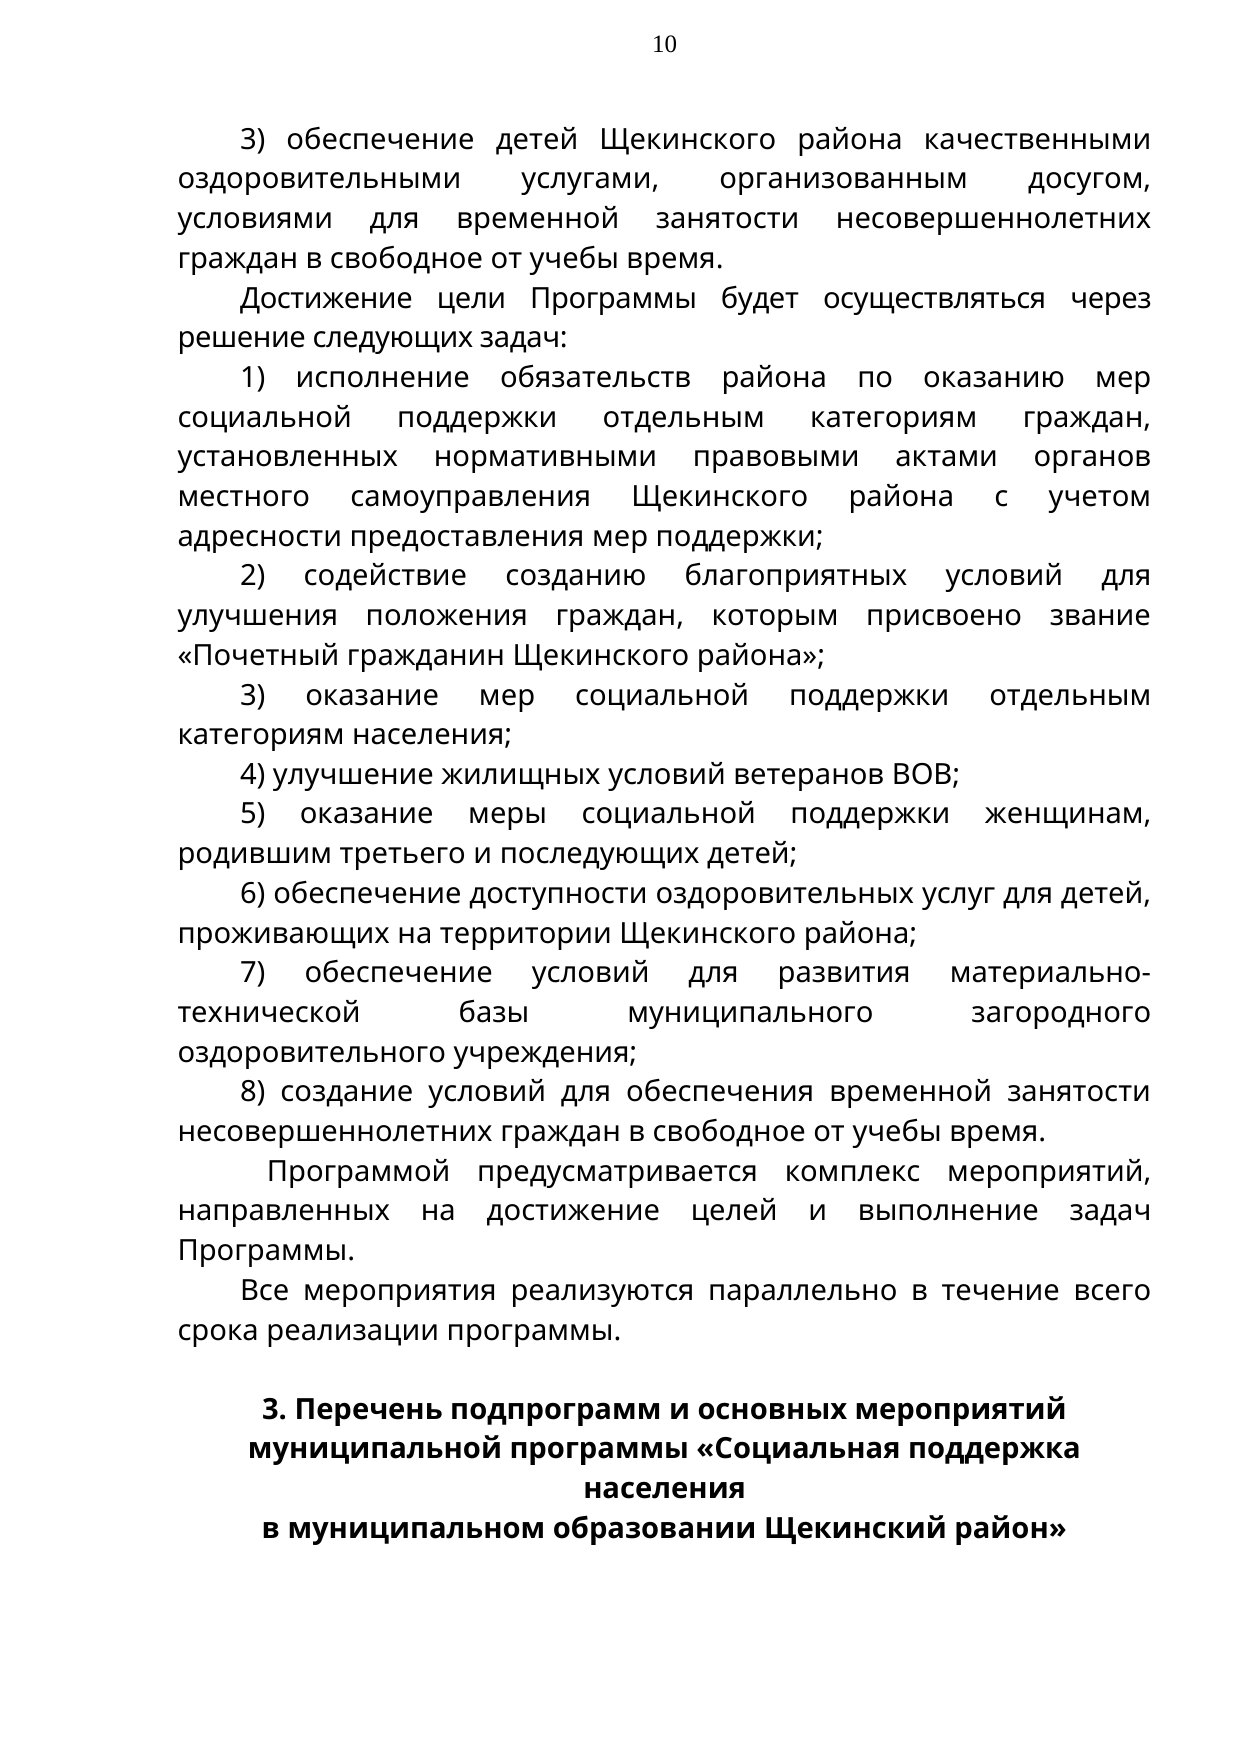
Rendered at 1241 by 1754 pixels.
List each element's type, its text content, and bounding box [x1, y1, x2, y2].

text 3) оказание мер социальной поддержки отдельным категориям населения; [177, 674, 1152, 753]
text 1) исполнение обязательств района по оказанию мер социальной поддержки отдельным категориям граждан, установленных нормативными правовыми актами органов местного самоуправления Щекинского района с учетом адресности предоставления мер поддержки; [177, 356, 1152, 555]
text Все мероприятия реализуются параллельно в течение всего срока реализации программы. [177, 1269, 1152, 1348]
text 2) содействие созданию благоприятных условий для улучшения положения граждан, которым присвоено звание «Почетный гражданин Щекинского района»; [177, 555, 1152, 674]
text 5) оказание меры социальной поддержки женщинам, родившим третьего и последующих детей; [177, 793, 1152, 872]
text Достижение цели Программы будет осуществляться через решение следующих задач: [177, 277, 1152, 356]
text 4) улучшение жилищных условий ветеранов ВОВ; [177, 753, 1152, 793]
text 6) обеспечение доступности оздоровительных услуг для детей, проживающих на территории Щекинского района; [177, 872, 1152, 952]
text 8) создание условий для обеспечения временной занятости несовершеннолетних граждан в свободное от учебы время. [177, 1071, 1152, 1150]
text 3) обеспечение детей Щекинского района качественными оздоровительными услугами, организованным досугом, условиями для временной занятости несовершеннолетних граждан в свободное от учебы время. [177, 118, 1152, 277]
text 3. Перечень подпрограмм и основных мероприятий муниципальной программы «Социальная поддержка населения [177, 1388, 1152, 1507]
text в муниципальном образовании Щекинский район» [177, 1507, 1152, 1547]
text 7) обеспечение условий для развития материально-технической базы муниципального загородного оздоровительного учреждения; [177, 952, 1152, 1071]
text Программой предусматривается комплекс мероприятий, направленных на достижение целей и выполнение задач Программы. [177, 1150, 1152, 1269]
